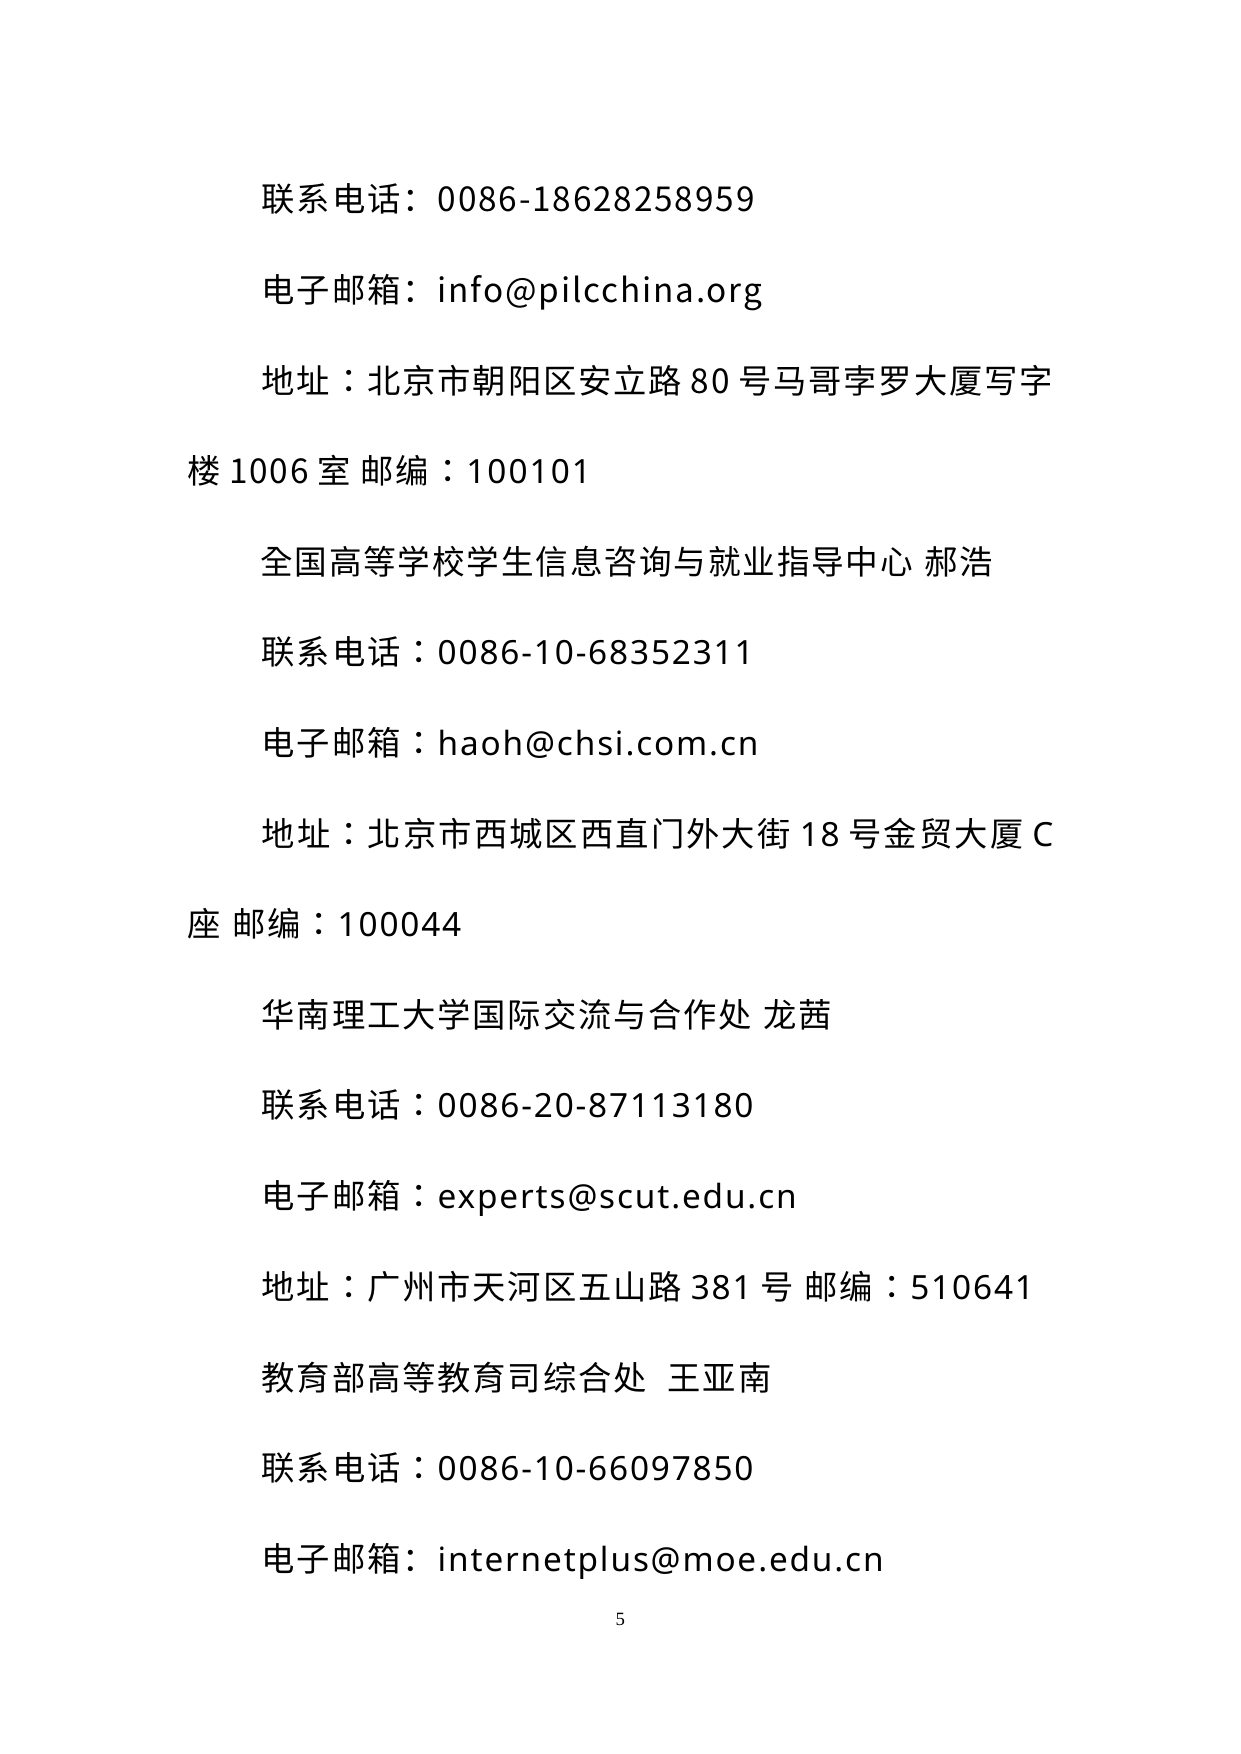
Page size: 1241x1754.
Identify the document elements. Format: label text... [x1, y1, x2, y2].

text 电子邮箱：info@pilcchina.org [187, 243, 1053, 333]
text 联系电话：0086-10-66097850 [187, 1421, 1053, 1511]
text 地址：北京市西城区西直门外大街18号金贸大厦C座 邮编：100044 [187, 786, 1053, 968]
text 电子邮箱：internetplus@moe.edu.cn [187, 1511, 1053, 1602]
text 全国高等学校学生信息咨询与就业指导中心 郝浩 [187, 514, 1053, 605]
text 地址：北京市朝阳区安立路80号马哥孛罗大厦写字楼1006室 邮编：100101 [187, 333, 1053, 514]
text 华南理工大学国际交流与合作处 龙茜 [187, 968, 1053, 1058]
text 联系电话：0086-10-68352311 [187, 605, 1053, 696]
text 教育部高等教育司综合处 王亚南 [187, 1330, 1053, 1421]
text 联系电话：0086-20-87113180 [187, 1058, 1053, 1149]
text 电子邮箱：haoh@chsi.com.cn [187, 696, 1053, 786]
text 地址：广州市天河区五山路381号 邮编：510641 [187, 1239, 1053, 1330]
text 联系电话：0086-18628258959 [187, 152, 1053, 243]
text 电子邮箱：experts@scut.edu.cn [187, 1149, 1053, 1239]
